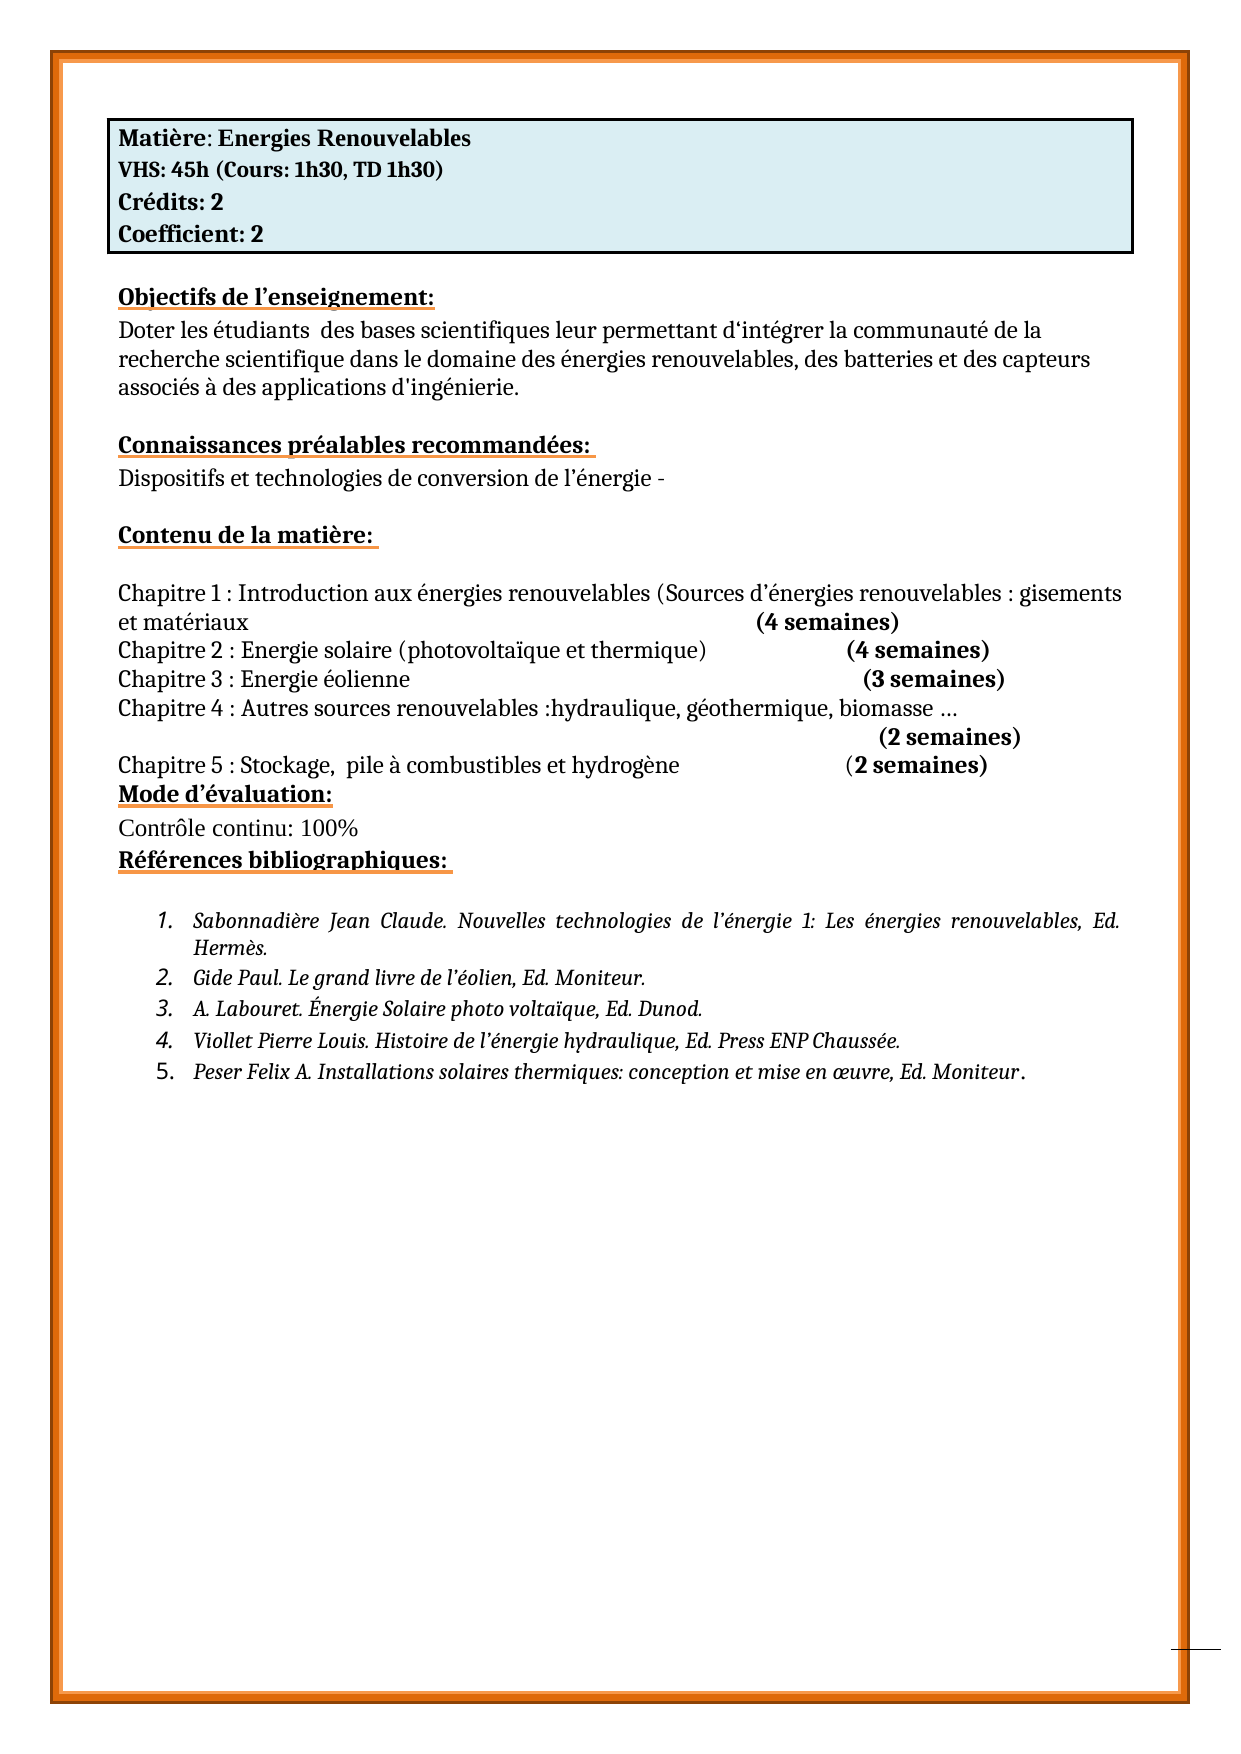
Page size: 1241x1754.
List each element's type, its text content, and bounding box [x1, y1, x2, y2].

text Chapitre 1 : Introduction aux énergies renouvelables (Sources d’énergies renouvelables : gisements et matériaux (4 semaines) [118, 579, 1122, 636]
list Viollet Pierre Louis. Histoire de l’énergie hydraulique, Ed. Press ENP Chaussée. [156, 1024, 1122, 1055]
list Peser Felix A. Installations solaires thermiques: conception et mise en œuvre, Ed. Moniteur. [156, 1055, 1122, 1086]
text Matière: Energies Renouvelables [110, 121, 1131, 152]
text Chapitre 2 : Energie solaire (photovoltaïque et thermique) (4 semaines) [118, 636, 1122, 665]
text Chapitre 4 : Autres sources renouvelables :hydraulique, géothermique, biomasse … [118, 694, 1122, 722]
text Coefficient: 2 [110, 215, 1131, 251]
text Crédits: 2 [110, 182, 1131, 215]
text (2 semaines) [118, 722, 1122, 751]
list Sabonnadière Jean Claude. Nouvelles technologies de l’énergie 1: Les énergies renouvelables, Ed. Hermès. [156, 903, 1122, 961]
text Dispositifs et technologies de conversion de l’énergie - [118, 464, 1122, 492]
text Contenu de la matière: [118, 521, 1122, 550]
list A. Labouret. Énergie Solaire photo voltaïque, Ed. Dunod. [156, 992, 1122, 1024]
text Chapitre 5 : Stockage, pile à combustibles et hydrogène (2 semaines) [118, 751, 1122, 780]
text Objectifs de l’enseignement: [118, 283, 1122, 311]
text Connaissances préalables recommandées: [118, 431, 1122, 459]
list Gide Paul. Le grand livre de l’éolien, Ed. Moniteur. [156, 961, 1122, 992]
text VHS: 45h (Cours: 1h30, TD 1h30) [110, 152, 1131, 182]
text Mode d’évaluation: [118, 780, 1122, 809]
text Chapitre 3 : Energie éolienne (3 semaines) [118, 665, 1122, 694]
text Doter les étudiants des bases scientifiques leur permettant d‘intégrer la communauté de la recherche scientifique dans le domaine des énergies renouvelables, des batteries et des capteurs associés à des applications d'ingénierie. [118, 316, 1122, 402]
text Contrôle continu: 100% [118, 813, 1122, 842]
text Références bibliographiques: [118, 846, 1122, 875]
